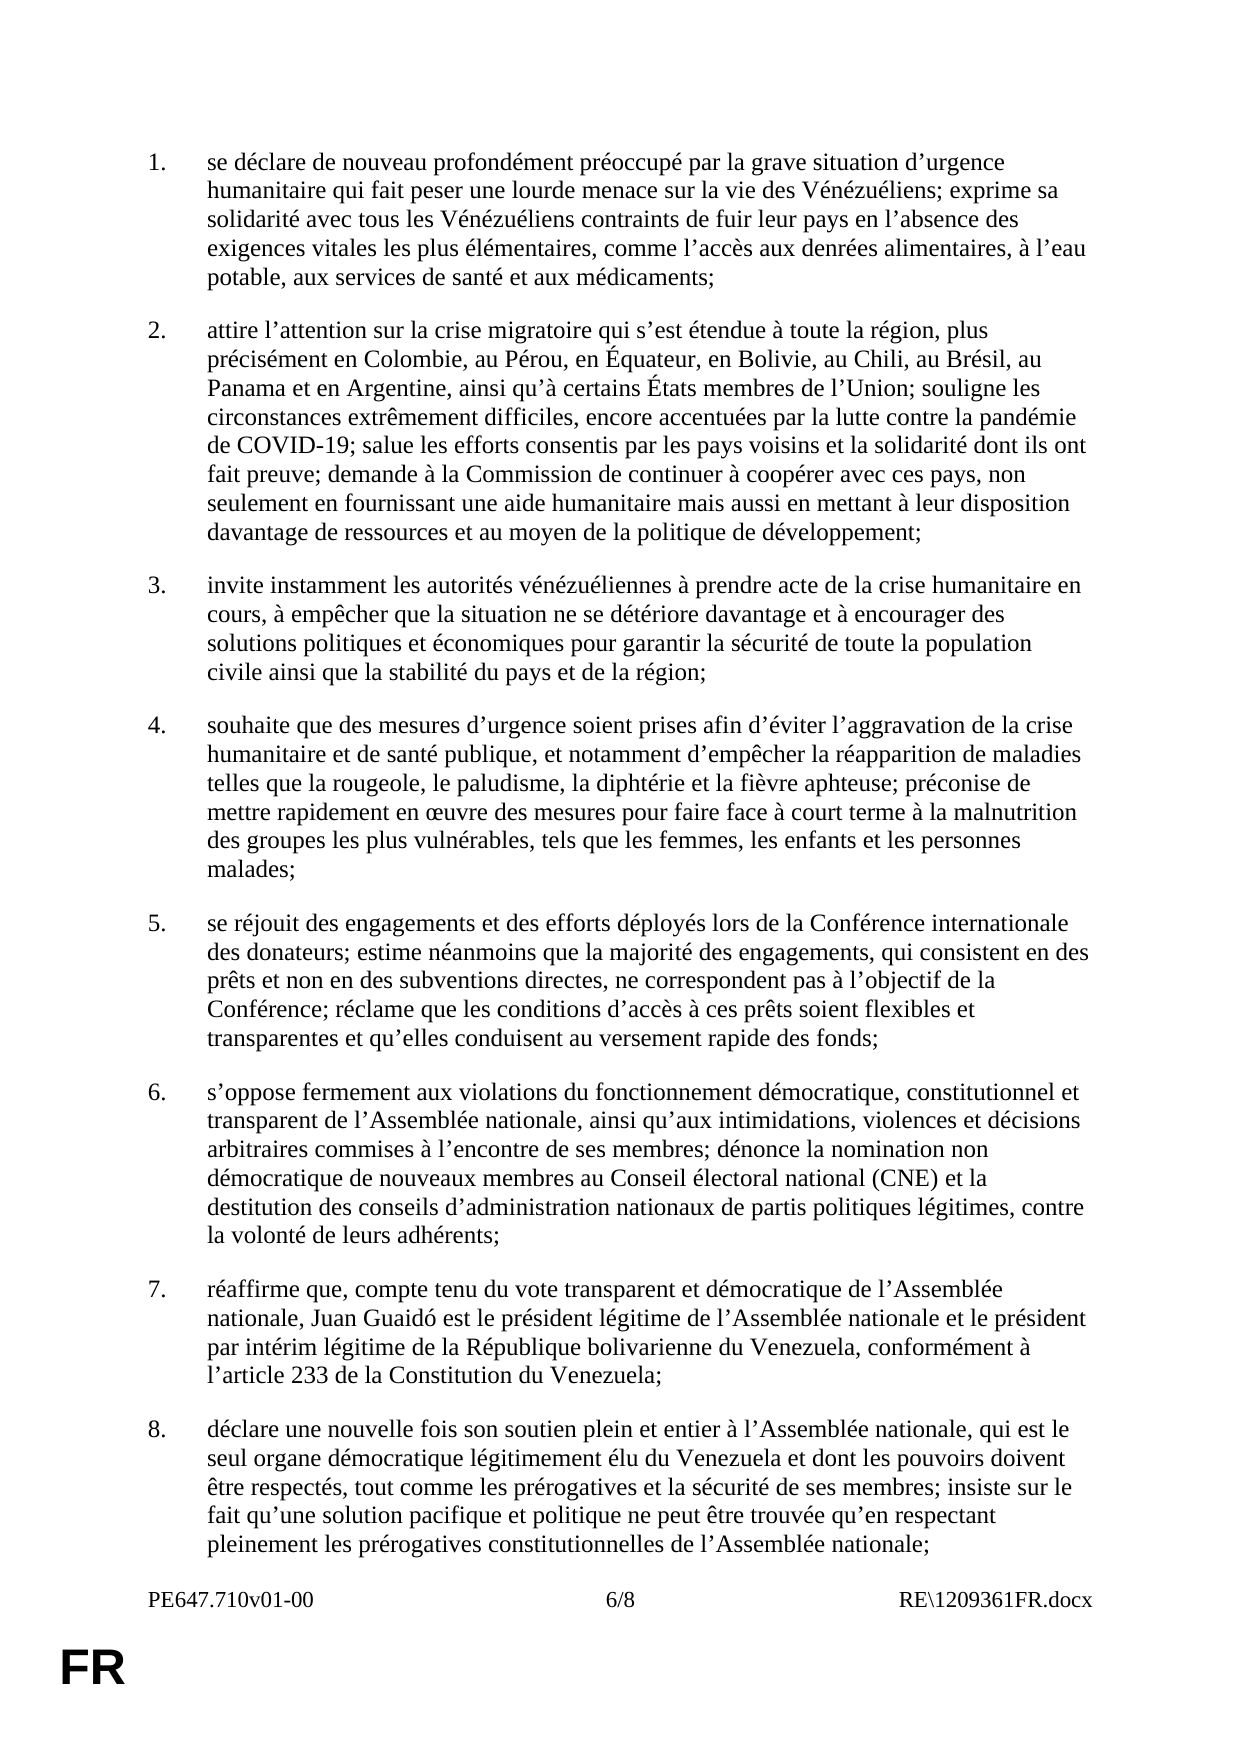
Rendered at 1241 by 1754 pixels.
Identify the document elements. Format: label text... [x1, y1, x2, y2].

text 5. se réjouit des engagements et des efforts déployés lors de la Conférence internationale des donateurs; estime néanmoins que la majorité des engagements, qui consistent en des prêts et non en des subventions directes, ne correspondent pas à l’objectif de la Conférence; réclame que les conditions d’accès à ces prêts soient flexibles et transparentes et qu’elles conduisent au versement rapide des fonds; [148, 908, 1092, 1052]
text 1. se déclare de nouveau profondément préoccupé par la grave situation d’urgence humanitaire qui fait peser une lourde menace sur la vie des Vénézuéliens; exprime sa solidarité avec tous les Vénézuéliens contraints de fuir leur pays en l’absence des exigences vitales les plus élémentaires, comme l’accès aux denrées alimentaires, à l’eau potable, aux services de santé et aux médicaments; [148, 147, 1092, 291]
text 2. attire l’attention sur la crise migratoire qui s’est étendue à toute la région, plus précisément en Colombie, au Pérou, en Équateur, en Bolivie, au Chili, au Brésil, au Panama et en Argentine, ainsi qu’à certains États membres de l’Union; souligne les circonstances extrêmement difficiles, encore accentuées par la lutte contre la pandémie de COVID-19; salue les efforts consentis par les pays voisins et la solidarité dont ils ont fait preuve; demande à la Commission de continuer à coopérer avec ces pays, non seulement en fournissant une aide humanitaire mais aussi en mettant à leur disposition davantage de ressources et au moyen de la politique de développement; [148, 316, 1092, 546]
text 8. déclare une nouvelle fois son soutien plein et entier à l’Assemblée nationale, qui est le seul organe démocratique légitimement élu du Venezuela et dont les pouvoirs doivent être respectés, tout comme les prérogatives et la sécurité de ses membres; insiste sur le fait qu’une solution pacifique et politique ne peut être trouvée qu’en respectant pleinement les prérogatives constitutionnelles de l’Assemblée nationale; [148, 1414, 1092, 1558]
text 6. s’oppose fermement aux violations du fonctionnement démocratique, constitutionnel et transparent de l’Assemblée nationale, ainsi qu’aux intimidations, violences et décisions arbitraires commises à l’encontre de ses membres; dénonce la nomination non démocratique de nouveaux membres au Conseil électoral national (CNE) et la destitution des conseils d’administration nationaux de partis politiques légitimes, contre la volonté de leurs adhérents; [148, 1077, 1092, 1249]
text 3. invite instamment les autorités vénézuéliennes à prendre acte de la crise humanitaire en cours, à empêcher que la situation ne se détériore davantage et à encourager des solutions politiques et économiques pour garantir la sécurité de toute la population civile ainsi que la stabilité du pays et de la région; [148, 571, 1092, 686]
text 7. réaffirme que, compte tenu du vote transparent et démocratique de l’Assemblée nationale, Juan Guaidó est le président légitime de l’Assemblée nationale et le président par intérim légitime de la République bolivarienne du Venezuela, conformément à l’article 233 de la Constitution du Venezuela; [148, 1274, 1092, 1389]
text 4. souhaite que des mesures d’urgence soient prises afin d’éviter l’aggravation de la crise humanitaire et de santé publique, et notamment d’empêcher la réapparition de maladies telles que la rougeole, le paludisme, la diphtérie et la fièvre aphteuse; préconise de mettre rapidement en œuvre des mesures pour faire face à court terme à la malnutrition des groupes les plus vulnérables, tels que les femmes, les enfants et les personnes malades; [148, 711, 1092, 883]
